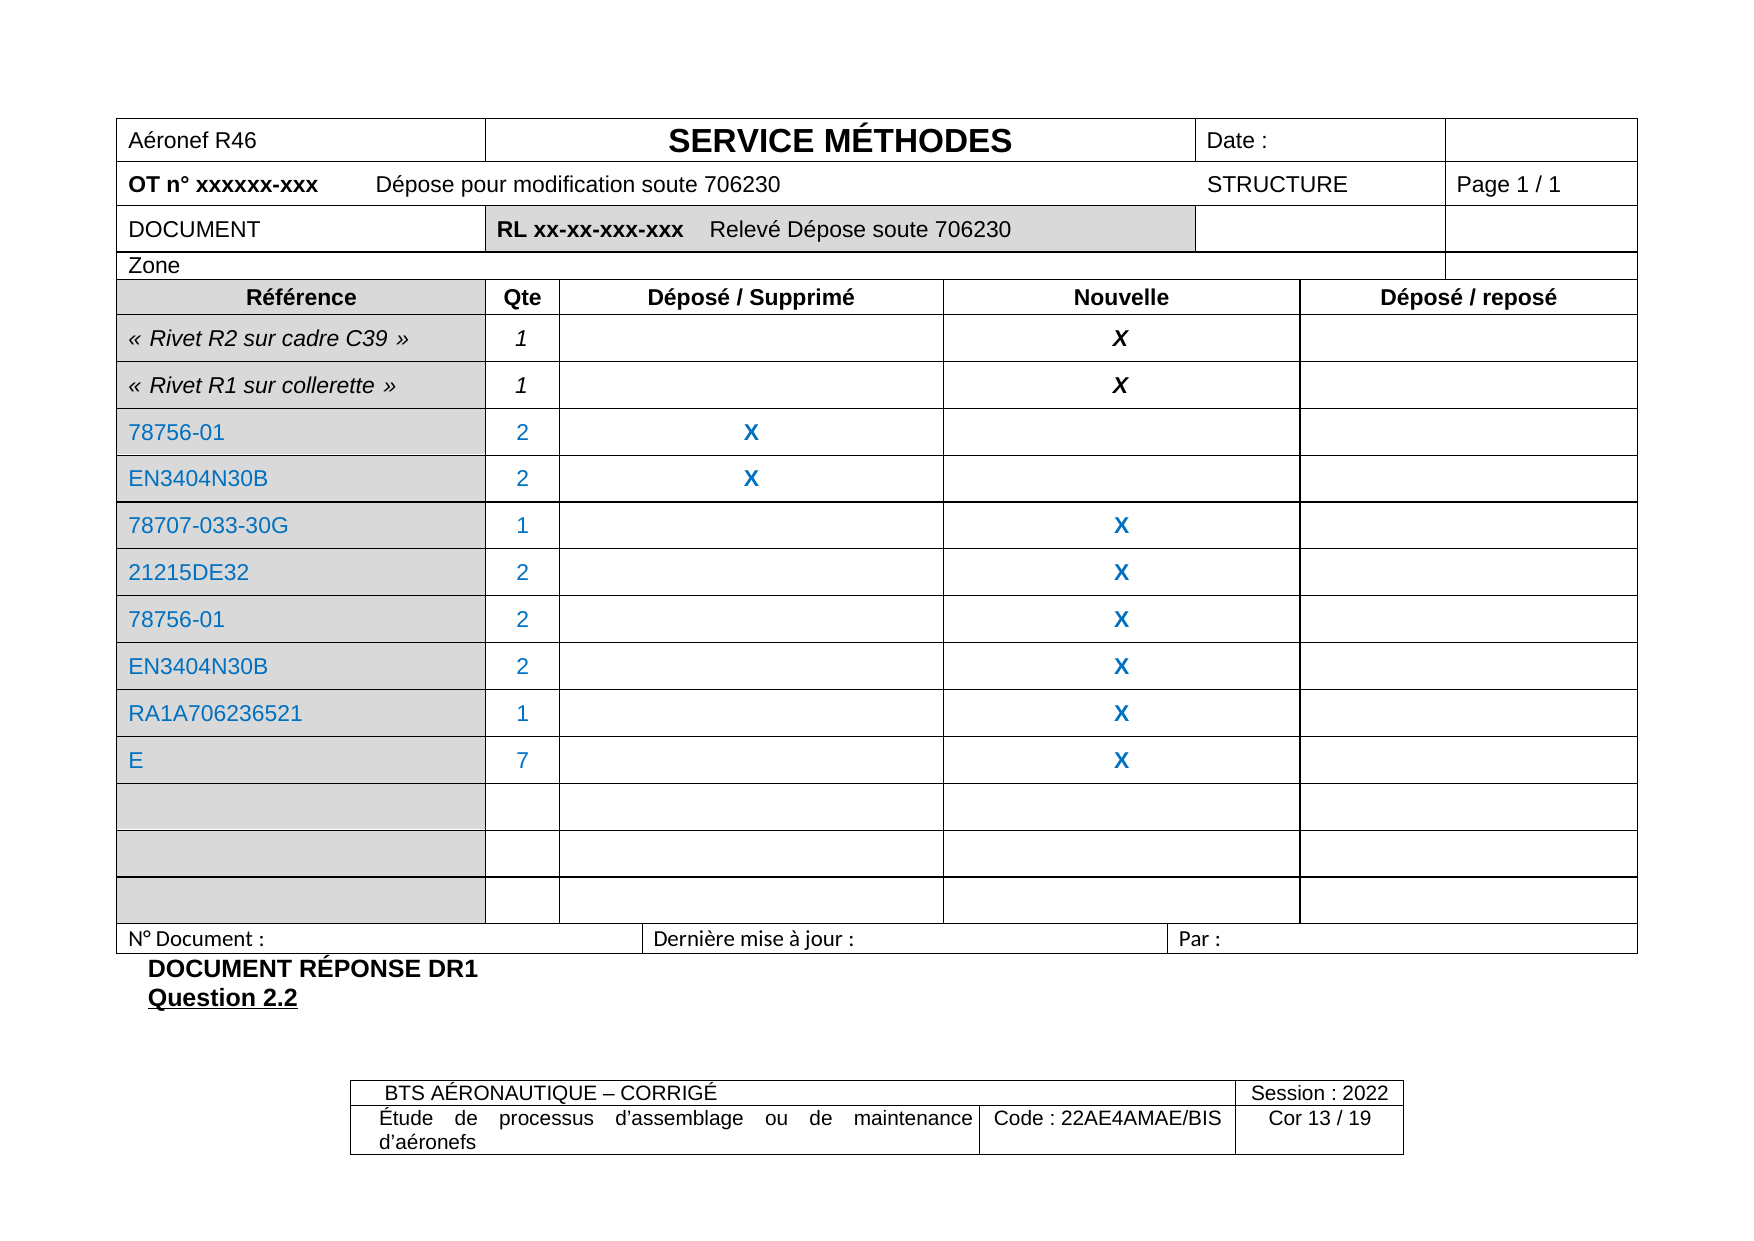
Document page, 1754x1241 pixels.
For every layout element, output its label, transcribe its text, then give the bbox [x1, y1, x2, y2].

table_cell [1446, 206, 1637, 251]
table_cell [1301, 643, 1637, 689]
table_cell [1301, 784, 1637, 829]
table_cell [944, 409, 1299, 454]
table_cell 2 [486, 409, 559, 454]
table_header Date : [1196, 119, 1445, 161]
table_cell X [944, 549, 1299, 595]
table_cell OT n° xxxxxx-xxx Dépose pour modification soute 706230 STRUCTURE [117, 162, 1445, 205]
table_cell X [944, 362, 1299, 408]
table_cell EN3404N30B [117, 456, 485, 501]
table_cell DOCUMENT [117, 206, 485, 251]
table_cell 1 [486, 690, 559, 736]
table_cell X [944, 690, 1299, 736]
table_cell [560, 831, 943, 876]
table_cell [486, 878, 559, 923]
table_cell 1 [486, 362, 559, 408]
text DOCUMENT RÉPONSE DR1 [148, 954, 1606, 982]
table_cell [117, 878, 485, 923]
table_cell Page 1 / 1 [1446, 162, 1637, 205]
table_cell [1301, 549, 1637, 595]
table_cell « Rivet R1 sur collerette » [117, 362, 485, 408]
table_cell Déposé / reposé [1301, 280, 1637, 314]
table_cell [486, 784, 559, 829]
table_cell [560, 503, 943, 548]
table_cell [1446, 253, 1637, 279]
table_cell RL xx-xx-xxx-xxx Relevé Dépose soute 706230 [486, 206, 1195, 251]
table_cell [560, 784, 943, 829]
table_cell [1301, 737, 1637, 783]
table_cell RA1A706236521 [117, 690, 485, 736]
table_cell 1 [486, 315, 559, 361]
table_cell « Rivet R2 sur cadre C39 » [117, 315, 485, 361]
table_cell 2 [486, 596, 559, 642]
table_cell 1 [486, 503, 559, 548]
table_cell [117, 831, 485, 876]
table_cell Référence [117, 280, 485, 314]
table_cell [944, 456, 1299, 501]
table_cell [486, 831, 559, 876]
table_cell [1301, 315, 1637, 361]
table_cell [1301, 362, 1637, 408]
table_header SERVICE MÉTHODES [486, 119, 1195, 161]
table_cell [560, 690, 943, 736]
text Question 2.2 [148, 982, 1606, 1011]
table_cell X [560, 456, 943, 501]
table_header [1446, 119, 1637, 161]
table_cell [1301, 503, 1637, 548]
table_cell Déposé / Supprimé [560, 280, 943, 314]
table_cell X [560, 409, 943, 454]
table_cell X [944, 503, 1299, 548]
table_cell [560, 737, 943, 783]
table_cell [117, 784, 485, 829]
table_cell Dernière mise à jour : [643, 924, 1167, 953]
table_cell 21215DE32 [117, 549, 485, 595]
table_cell [1301, 878, 1637, 923]
table_cell Zone [117, 253, 1445, 279]
table_cell X [944, 643, 1299, 689]
table_cell [944, 831, 1299, 876]
table_cell N° Document : [117, 924, 642, 953]
table_cell 2 [486, 643, 559, 689]
table_cell [1301, 456, 1637, 501]
table_cell Nouvelle [944, 280, 1299, 314]
table_cell 78756-01 [117, 596, 485, 642]
table_cell Par : [1168, 924, 1637, 953]
table_cell X [944, 315, 1299, 361]
table_cell [560, 315, 943, 361]
table_cell [560, 643, 943, 689]
table_cell [1301, 409, 1637, 454]
table_cell EN3404N30B [117, 643, 485, 689]
table_cell Qte [486, 280, 559, 314]
table_cell [1301, 690, 1637, 736]
table_cell [944, 878, 1299, 923]
table_cell X [944, 596, 1299, 642]
table_cell [1301, 596, 1637, 642]
table_cell [560, 362, 943, 408]
table_cell [560, 549, 943, 595]
table_cell [1196, 206, 1445, 251]
table_cell [560, 878, 943, 923]
table_cell 78707-033-30G [117, 503, 485, 548]
table_cell 2 [486, 549, 559, 595]
table_cell [944, 784, 1299, 829]
table_cell [1301, 831, 1637, 876]
table_cell [560, 596, 943, 642]
table_cell 7 [486, 737, 559, 783]
table_cell 78756-01 [117, 409, 485, 454]
table_cell E [117, 737, 485, 783]
table_cell 2 [486, 456, 559, 501]
table_cell X [944, 737, 1299, 783]
table_header Aéronef R46 [117, 119, 485, 161]
